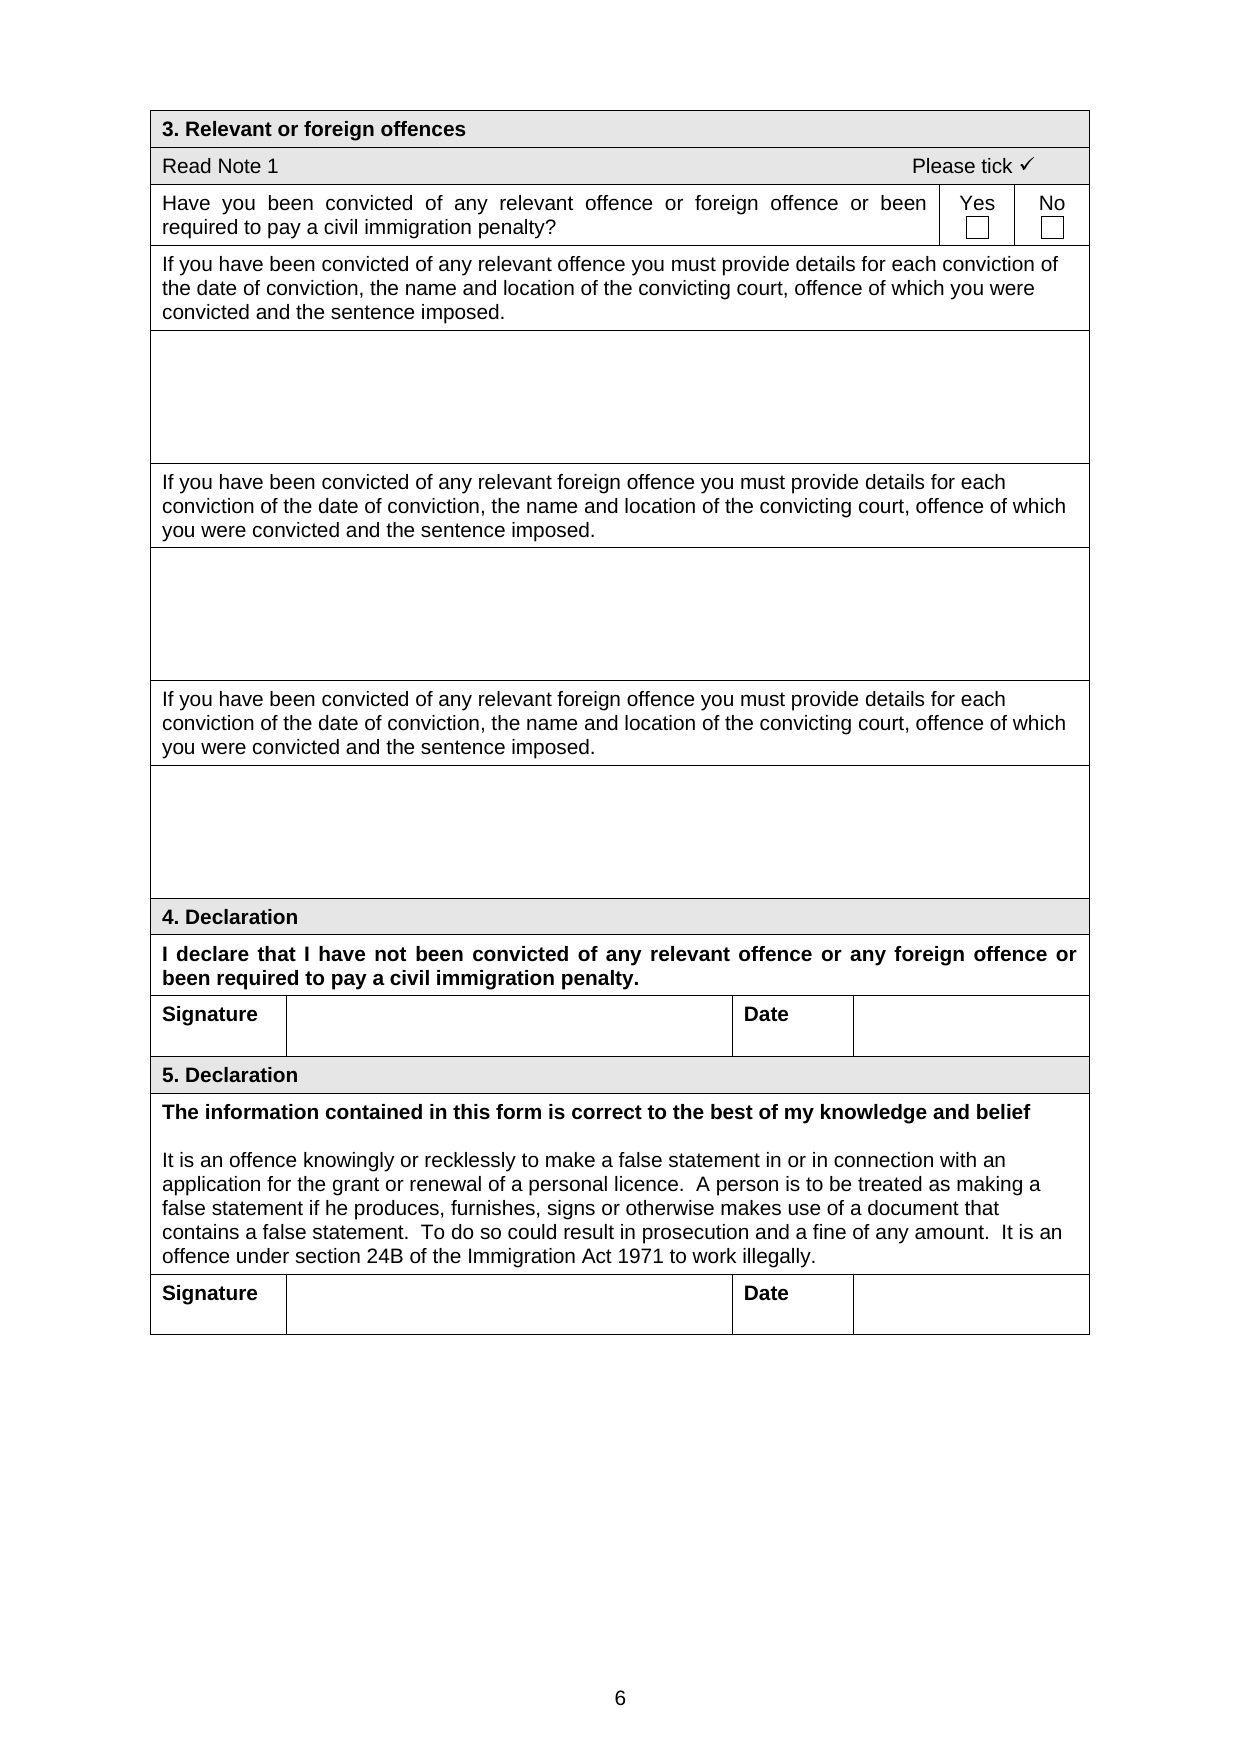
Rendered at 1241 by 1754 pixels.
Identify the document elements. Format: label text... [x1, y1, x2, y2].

table_cell [287, 1275, 732, 1334]
table_cell [287, 996, 732, 1056]
table_cell [151, 548, 1089, 680]
table_cell No [1015, 185, 1089, 245]
table_cell [854, 1275, 1089, 1334]
table_cell [151, 331, 1089, 462]
table_cell 4. Declaration [151, 899, 1089, 934]
table_cell [151, 766, 1089, 897]
table_cell If you have been convicted of any relevant foreign offence you must provide details for each conviction of the date of conviction, the name and location of the convicting court, offence of which you were convicted and the sentence imposed. [151, 464, 1089, 547]
table_cell Signature [151, 1275, 286, 1334]
table_cell [854, 996, 1089, 1056]
table_cell Signature [151, 996, 286, 1056]
table_cell Have you been convicted of any relevant offence or foreign offence or been required to pay a civil immigration penalty? [151, 185, 939, 245]
table_header 3. Relevant or foreign offences [151, 111, 1089, 147]
table_cell Yes [940, 185, 1014, 245]
table_cell I declare that I have not been convicted of any relevant offence or any foreign offence or been required to pay a civil immigration penalty. [151, 935, 1089, 995]
table_cell If you have been convicted of any relevant offence you must provide details for each conviction of the date of conviction, the name and location of the convicting court, offence of which you were convicted and the sentence imposed. [151, 246, 1089, 330]
table_cell If you have been convicted of any relevant foreign offence you must provide details for each conviction of the date of conviction, the name and location of the convicting court, offence of which you were convicted and the sentence imposed. [151, 681, 1089, 765]
table_cell The information contained in this form is correct to the best of my knowledge and belief It is an offence knowingly or recklessly to make a false statement in or in connection with an application for the grant or renewal of a personal licence. A person is to be treated as making a false statement if he produces, furnishes, signs or otherwise makes use of a document that contains a false statement. To do so could result in prosecution and a fine of any amount. It is an offence under section 24B of the Immigration Act 1971 to work illegally. [151, 1094, 1089, 1273]
table_cell Date [733, 996, 853, 1056]
table_cell Read Note 1 Please tick [151, 148, 1089, 184]
table_cell 5. Declaration [151, 1057, 1089, 1093]
table_cell Date [733, 1275, 853, 1334]
